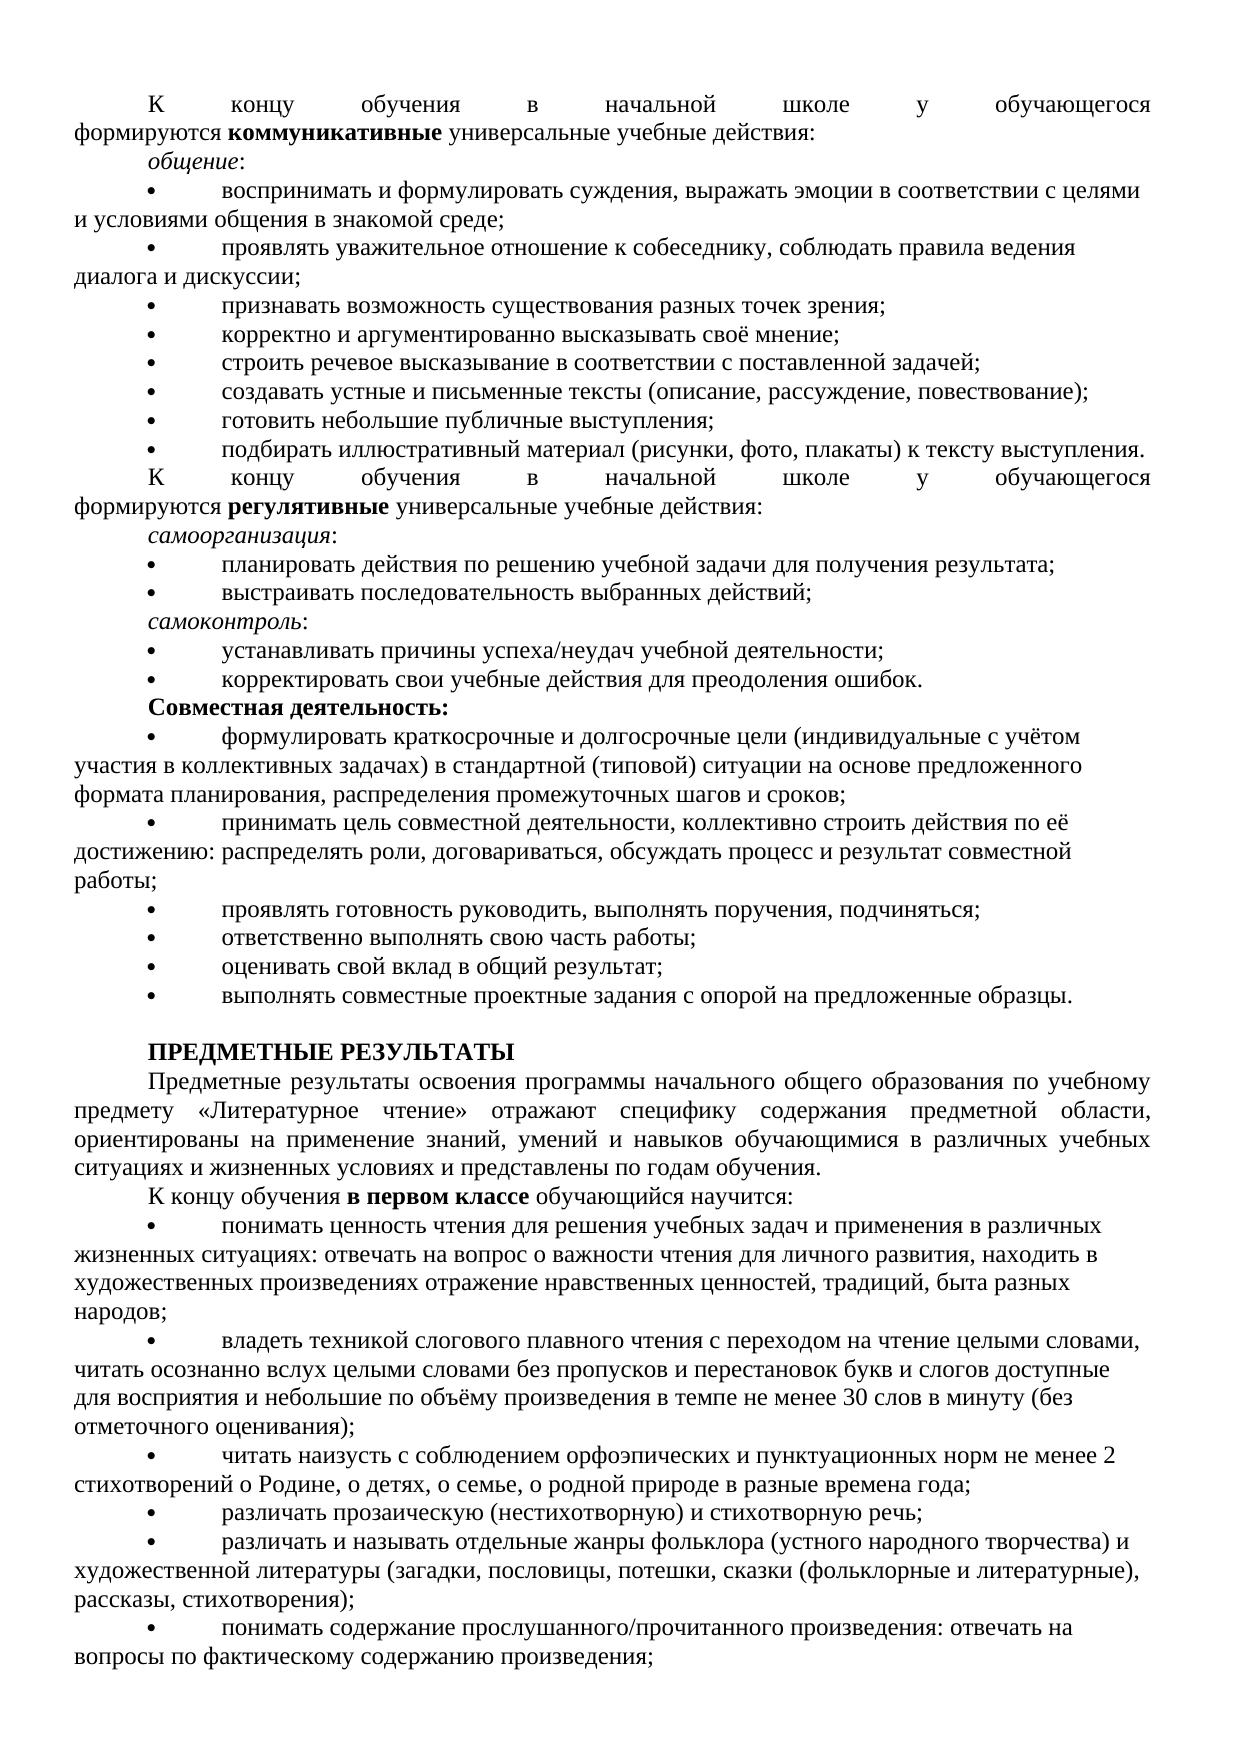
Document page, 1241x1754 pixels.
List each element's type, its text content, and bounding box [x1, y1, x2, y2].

list понимать ценность чтения для решения учебных задач и применения в различных жизненных ситуациях: отвечать на вопрос о важности чтения для личного развития, находить в художественных произведениях отражение нравственных ценностей, традиций, быта разных народов; [74, 1210, 1152, 1325]
list выполнять совместные проектные задания с опорой на предложенные образцы. [74, 980, 1152, 1009]
list устанавливать причины успеха/неудач учебной деятельности; [74, 635, 1152, 664]
list различать прозаическую (нестихотворную) и стихотворную речь; [74, 1497, 1152, 1526]
list понимать содержание прослушанного/прочитанного произведения: отвечать на вопросы по фактическому содержанию произведения; [74, 1612, 1152, 1670]
list выстраивать последовательность выбранных действий; [74, 577, 1152, 606]
list воспринимать и формулировать суждения, выражать эмоции в соответствии с целями и условиями общения в знакомой среде; [74, 175, 1152, 232]
list владеть техникой слогового плавного чтения с переходом на чтение целыми словами, читать осознанно вслух целыми словами без пропусков и перестановок букв и слогов доступные для восприятия и небольшие по объёму произведения в темпе не менее 30 слов в минуту (без отметочного оценивания); [74, 1325, 1152, 1440]
list принимать цель совместной деятельности, коллективно строить действия по её достижению: распределять роли, договариваться, обсуждать процесс и результат совместной работы; [74, 807, 1152, 894]
subtitle ПРЕДМЕТНЫЕ РЕЗУЛЬТАТЫ [74, 1037, 1152, 1066]
list оценивать свой вклад в общий результат; [74, 951, 1152, 980]
list ответственно выполнять свою часть работы; [74, 922, 1152, 951]
text Предметные результаты освоения программы начального общего образования по учебному предмету «Литературное чтение» отражают специфику содержания предметной области, ориентированы на применение знаний, умений и навыков обучающимися в различных учебных ситуациях и жизненных условиях и представлены по годам обучения. [74, 1066, 1152, 1181]
text К концу обучения в начальной школе у обучающегося формируются регулятивные универсальные учебные действия: [74, 462, 1152, 520]
text самоорганизация: [74, 520, 1152, 549]
subtitle Совместная деятельность: [74, 692, 1152, 721]
list читать наизусть с соблюдением орфоэпических и пунктуационных норм не менее 2 стихотворений о Родине, о детях, о семье, о родной природе в разные времена года; [74, 1440, 1152, 1497]
text самоконтроль: [74, 606, 1152, 635]
list планировать действия по решению учебной задачи для получения результата; [74, 549, 1152, 577]
text общение: [74, 146, 1152, 175]
list проявлять готовность руководить, выполнять поручения, подчиняться; [74, 894, 1152, 922]
list признавать возможность существования разных точек зрения; [74, 290, 1152, 319]
list различать и называть отдельные жанры фольклора (устного народного творчества) и художественной литературы (загадки, пословицы, потешки, сказки (фольклорные и литературные), рассказы, стихотворения); [74, 1526, 1152, 1612]
list готовить небольшие публичные выступления; [74, 405, 1152, 434]
list формулировать краткосрочные и долгосрочные цели (индивидуальные с учётом участия в коллективных задачах) в стандартной (типовой) ситуации на основе предложенного формата планирования, распределения промежуточных шагов и сроков; [74, 721, 1152, 807]
list создавать устные и письменные тексты (описание, рассуждение, повествование); [74, 376, 1152, 405]
list проявлять уважительное отношение к собеседнику, соблюдать правила ведения диалога и дискуссии; [74, 232, 1152, 290]
list корректно и аргументированно высказывать своё мнение; [74, 319, 1152, 347]
text К концу обучения в начальной школе у обучающегося формируются коммуникативные универсальные учебные действия: [74, 89, 1152, 146]
list корректировать свои учебные действия для преодоления ошибок. [74, 664, 1152, 692]
list строить речевое высказывание в соответствии с поставленной задачей; [74, 347, 1152, 376]
list подбирать иллюстративный материал (рисунки, фото, плакаты) к тексту выступления. [74, 434, 1152, 462]
text К концу обучения в первом классе обучающийся научится: [74, 1181, 1152, 1210]
